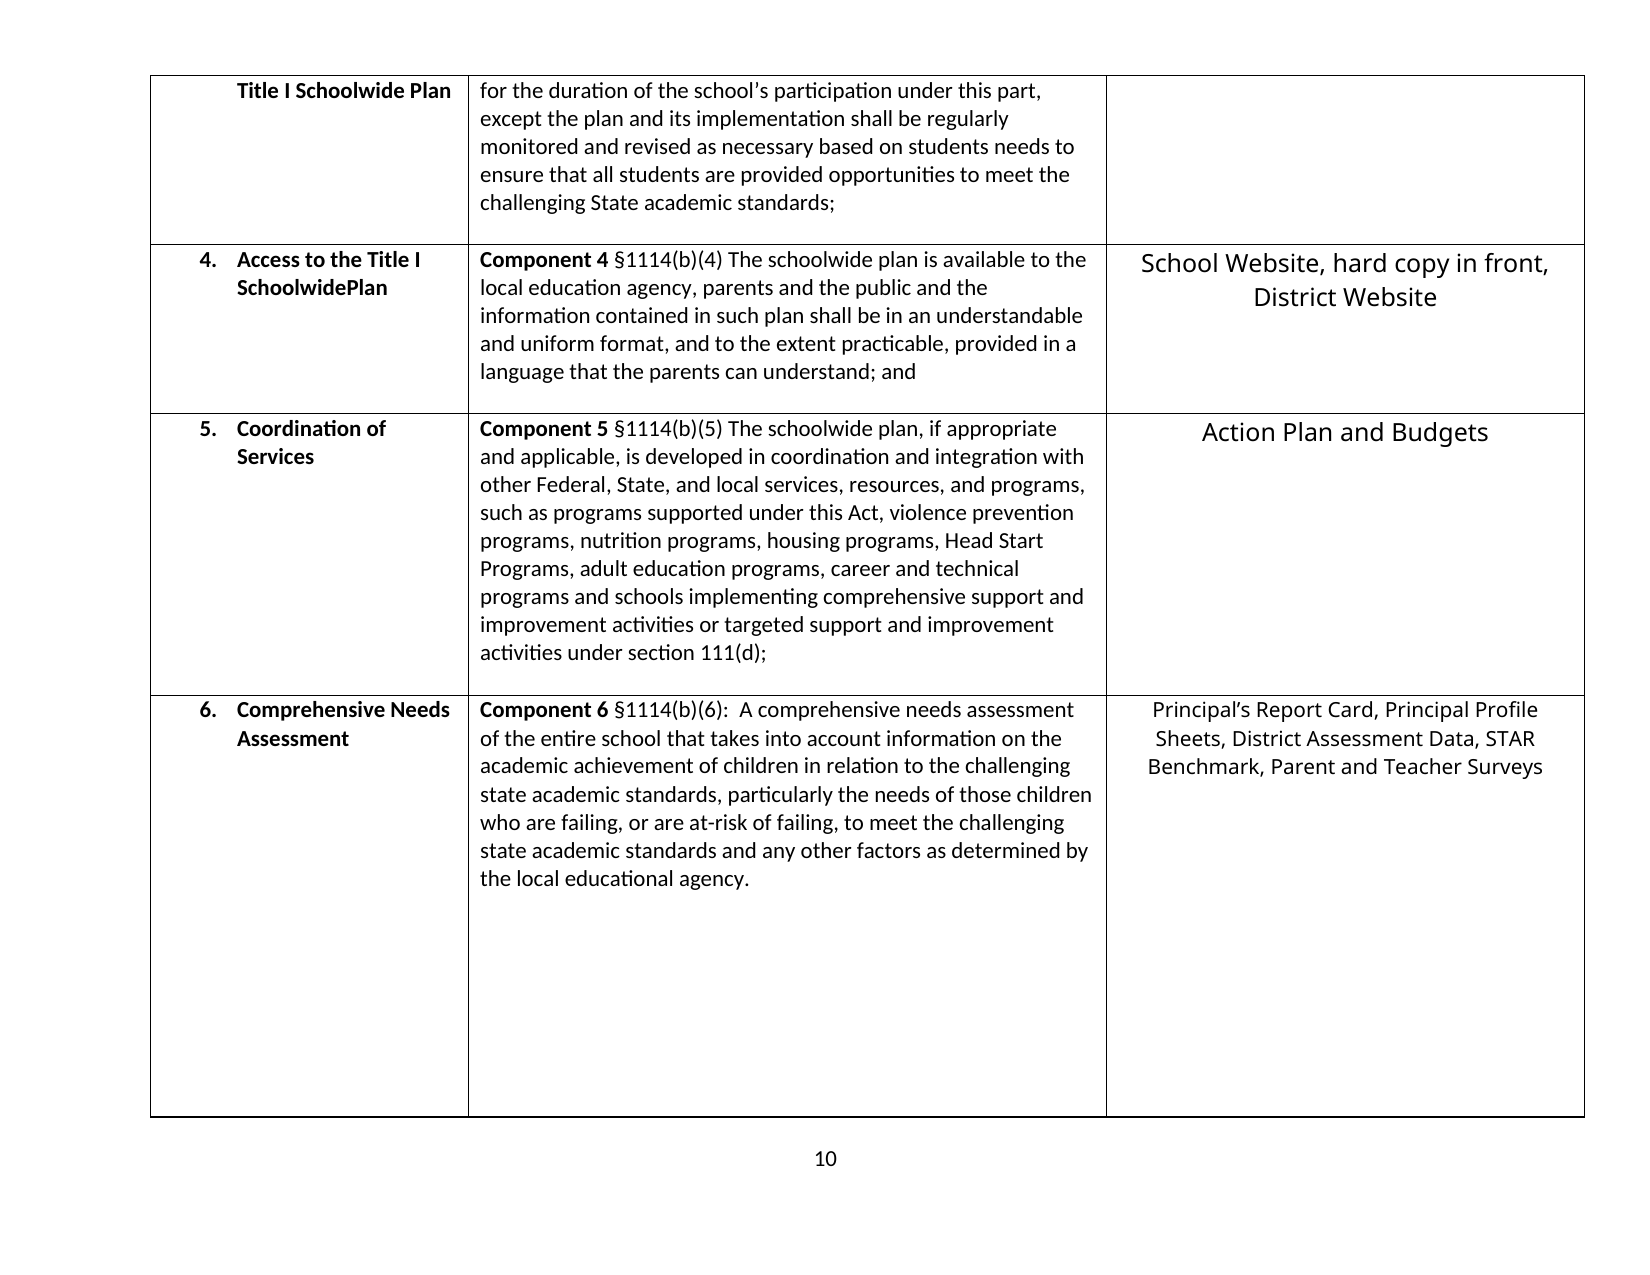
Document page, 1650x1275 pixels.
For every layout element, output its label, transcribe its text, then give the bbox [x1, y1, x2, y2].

table_cell Component 5 §1114(b)(5) The schoolwide plan, if appropriate and applicable, is developed in coordination and integration with other Federal, State, and local services, resources, and programs, such as programs supported under this Act, violence prevention programs, nutrition programs, housing programs, Head Start Programs, adult education programs, career and technical programs and schools implementing comprehensive support and improvement activities or targeted support and improvement activities under section 111(d); [469, 414, 1106, 694]
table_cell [469, 76, 1106, 244]
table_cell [151, 76, 468, 244]
table_cell Component 6 §1114(b)(6): A comprehensive needs assessment of the entire school that takes into account information on the academic achievement of children in relation to the challenging state academic standards, particularly the needs of those children who are failing, or are at-risk of failing, to meet the challenging state academic standards and any other factors as determined by the local educational agency. [469, 696, 1106, 1116]
table_cell Principal’s Report Card, Principal Profile Sheets, District Assessment Data, STAR Benchmark, Parent and Teacher Surveys [1107, 696, 1584, 1116]
table_cell Access to the Title I SchoolwidePlan [151, 245, 468, 413]
table_cell Comprehensive Needs Assessment [151, 696, 468, 1116]
table_cell Action Plan and Budgets [1107, 414, 1584, 694]
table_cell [1107, 76, 1584, 244]
table_cell School Website, hard copy in front, District Website [1107, 245, 1584, 413]
table_cell Coordination of Services [151, 414, 468, 694]
table_cell Component 4 §1114(b)(4) The schoolwide plan is available to the local education agency, parents and the public and the information contained in such plan shall be in an understandable and uniform format, and to the extent practicable, provided in a language that the parents can understand; and [469, 245, 1106, 413]
